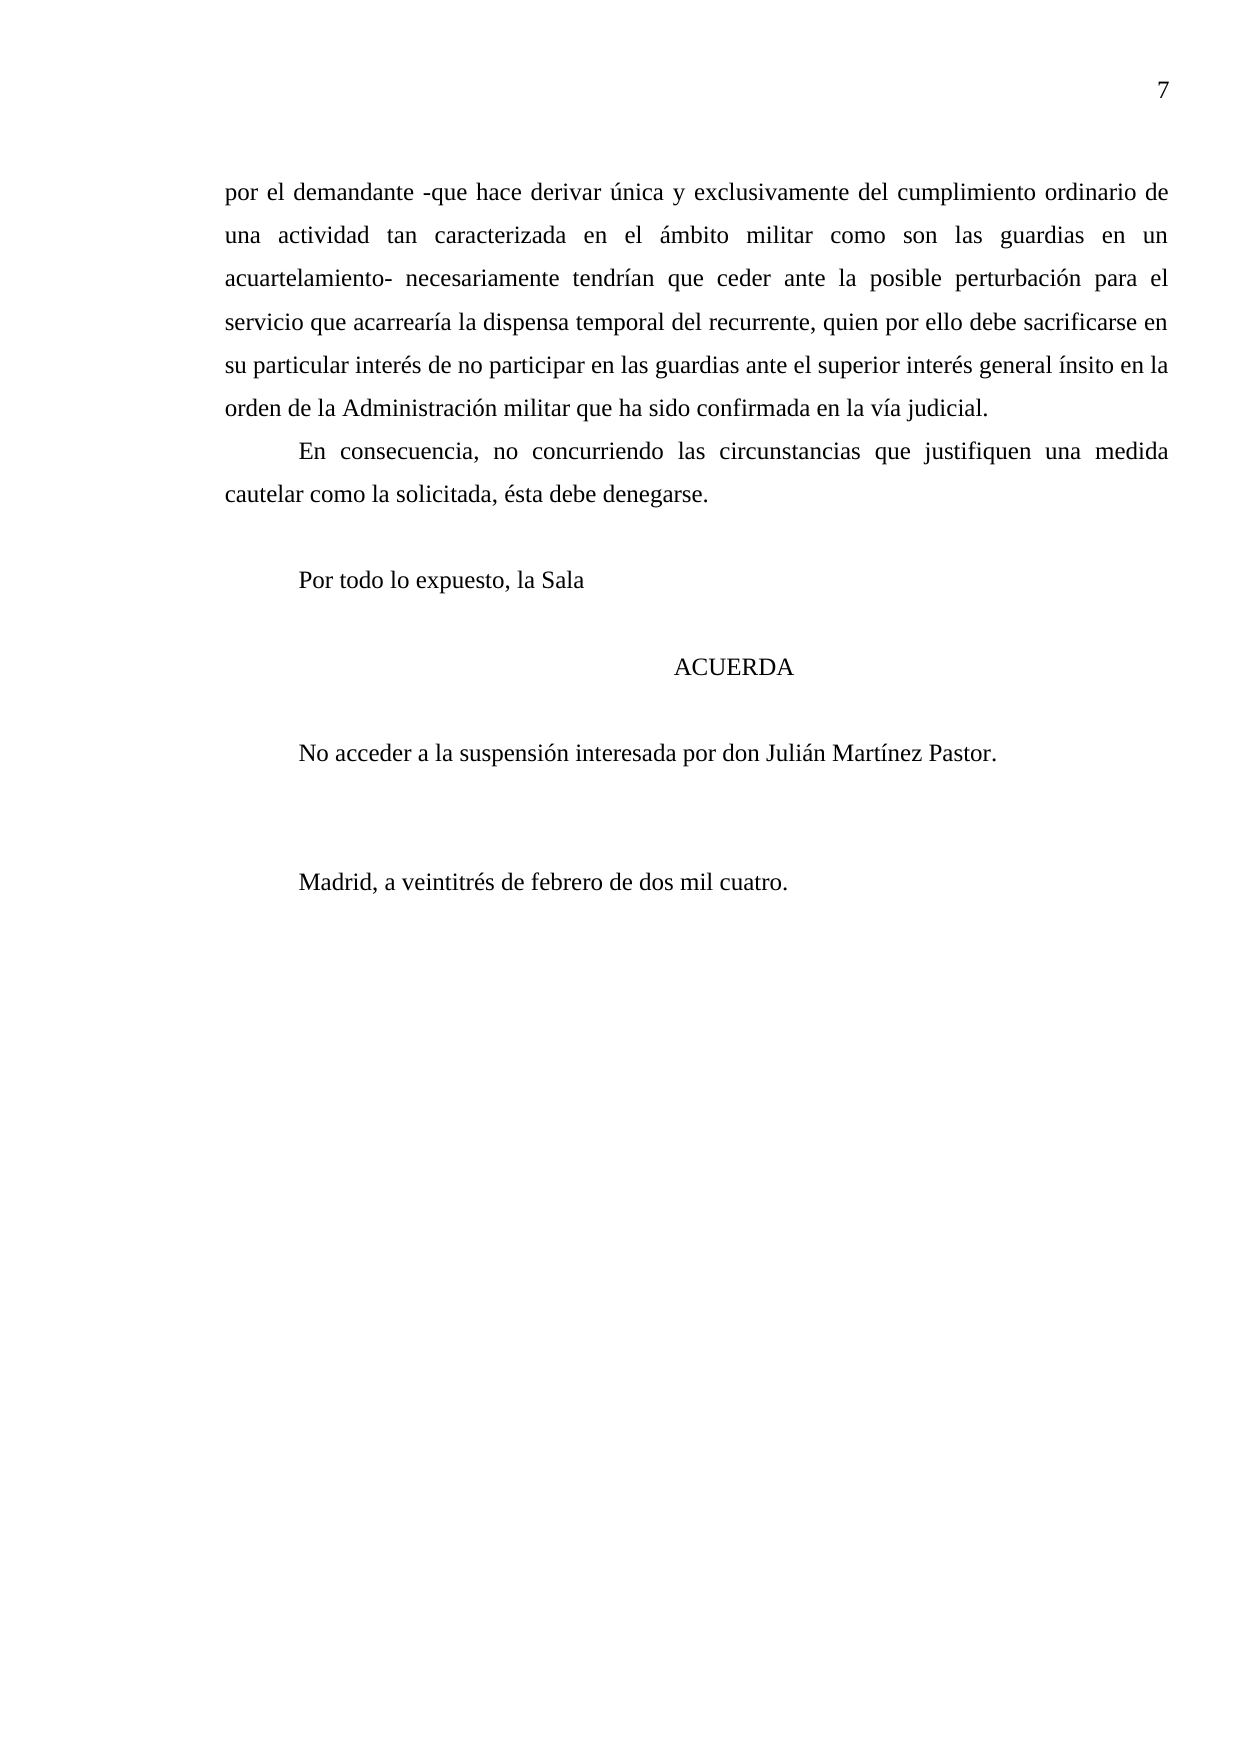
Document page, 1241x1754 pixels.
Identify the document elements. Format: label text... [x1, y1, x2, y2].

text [224, 177, 1169, 422]
text ACUERDA [224, 652, 1169, 680]
text No acceder a la suspensión interesada por don Julián Martínez Pastor. [224, 738, 1169, 767]
text Madrid, a veintitrés de febrero de dos mil cuatro. [224, 867, 1169, 896]
text Por todo lo expuesto, la Sala [224, 565, 1169, 594]
text En consecuencia, no concurriendo las circunstancias que justifiquen una medida cautelar como la solicitada, ésta debe denegarse. [224, 436, 1169, 508]
